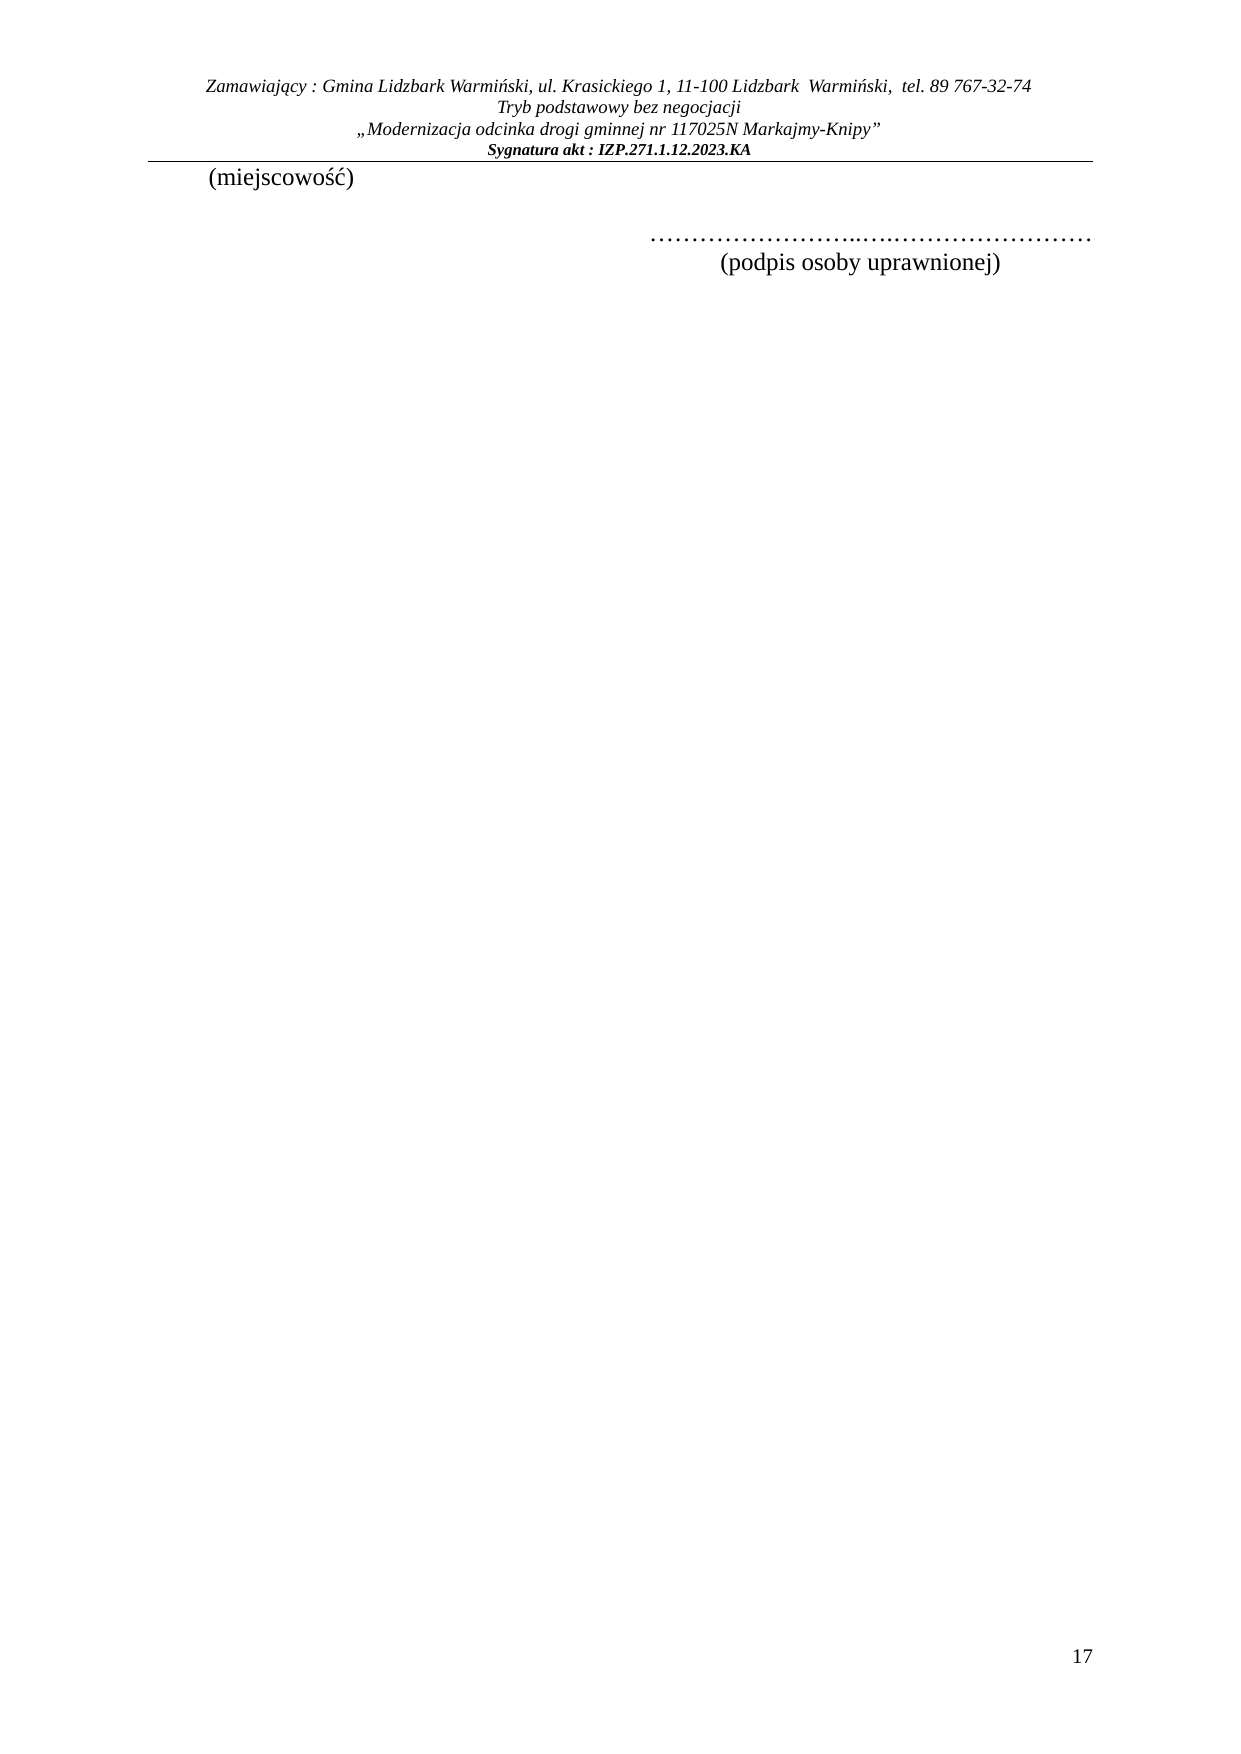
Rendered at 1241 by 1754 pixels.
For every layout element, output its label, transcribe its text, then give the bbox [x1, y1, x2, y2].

text (podpis osoby uprawnionej) [619, 247, 1093, 276]
text ……………………..….…………………… [148, 190, 1093, 247]
text (miejscowość) [177, 162, 1093, 190]
